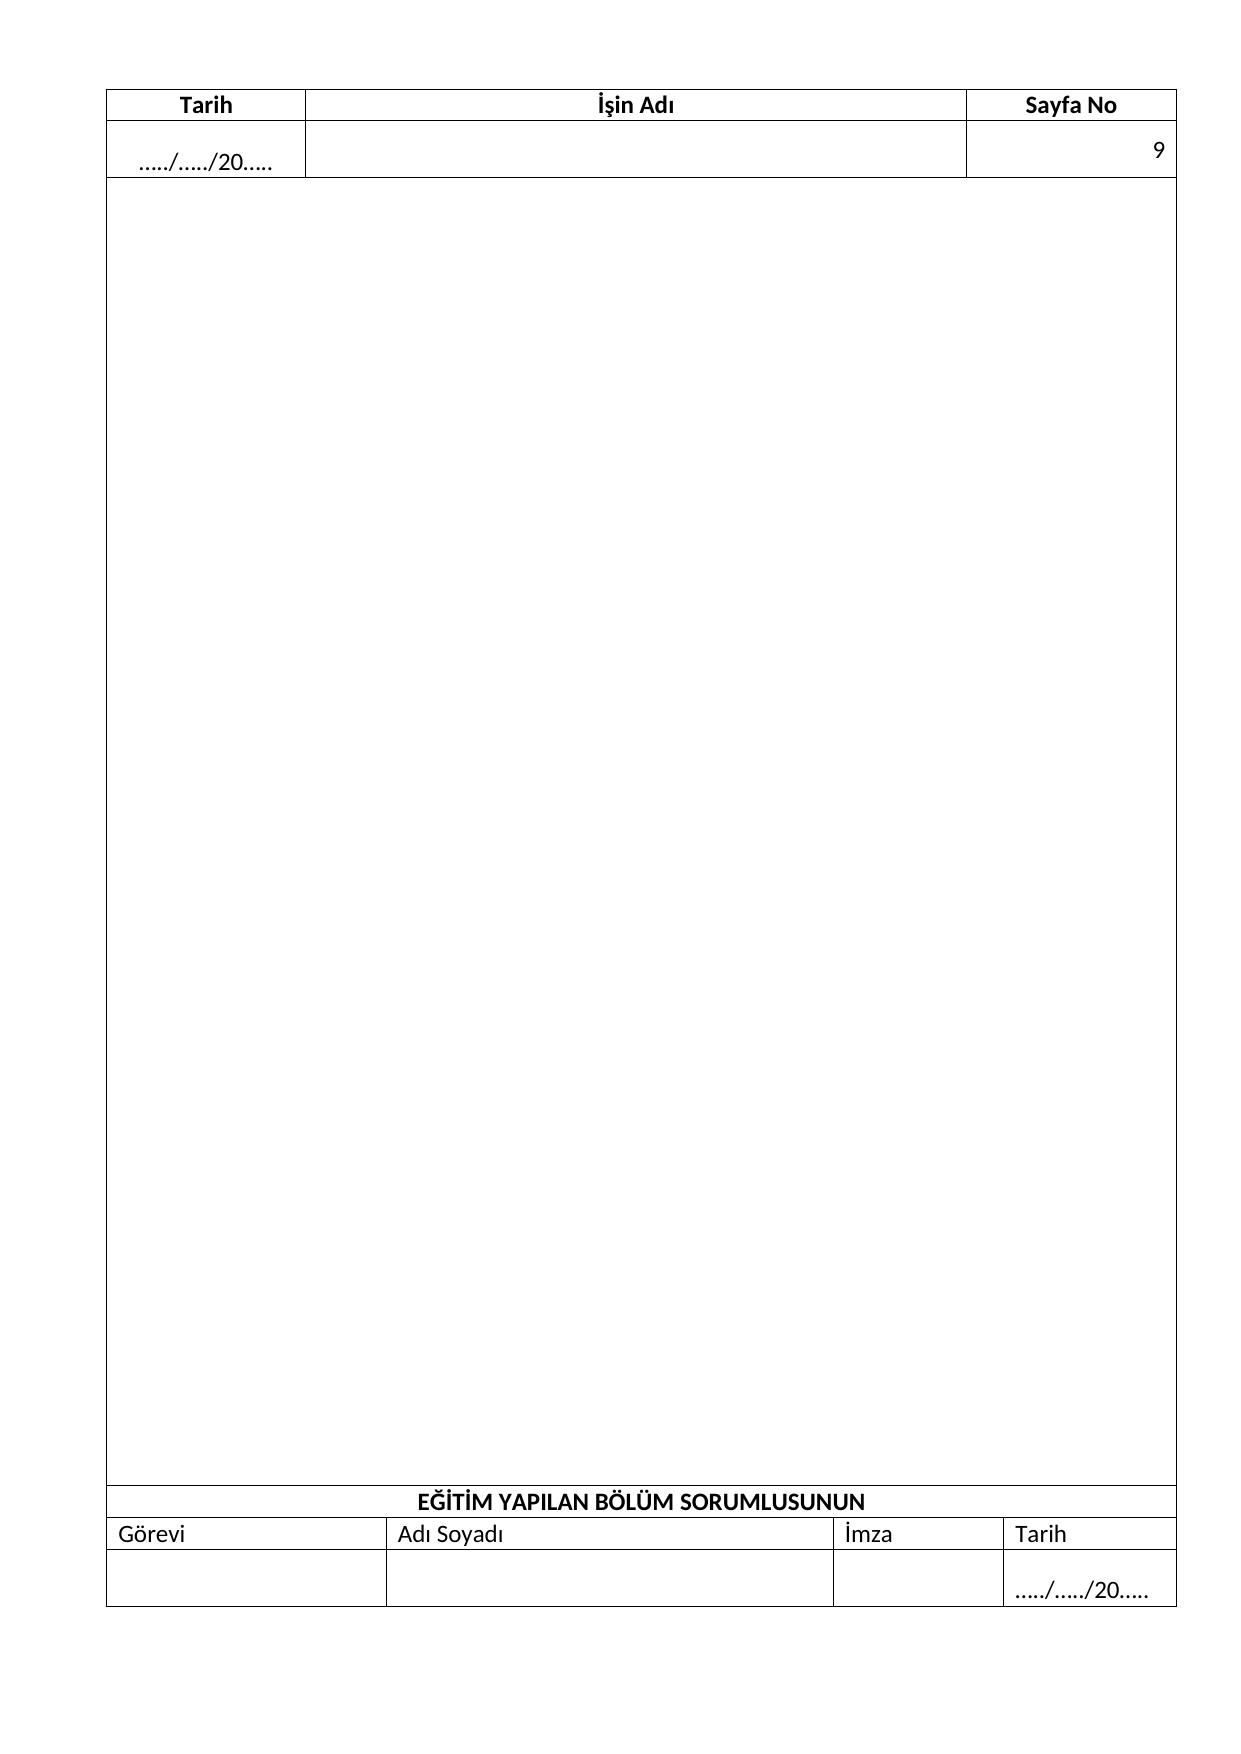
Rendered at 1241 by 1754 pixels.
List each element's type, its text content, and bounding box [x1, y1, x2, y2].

table_cell [387, 1550, 833, 1606]
table_cell [834, 1550, 1003, 1606]
table_cell …../…../20….. [1004, 1550, 1176, 1606]
table_cell Tarih [1004, 1518, 1176, 1548]
table_cell …../…../20….. [107, 121, 305, 177]
table_cell EĞİTİM YAPILAN BÖLÜM SORUMLUSUNUN [107, 1486, 1176, 1517]
table_cell İmza [834, 1518, 1003, 1548]
table_cell [107, 178, 1176, 1485]
table_cell Adı Soyadı [387, 1518, 833, 1548]
table_cell 9 [967, 121, 1176, 177]
table_cell [107, 1550, 386, 1606]
table_cell Görevi [107, 1518, 386, 1548]
table_cell [306, 121, 966, 177]
table_header İşin Adı [306, 90, 966, 120]
table_header Sayfa No [967, 90, 1176, 120]
table_header Tarih [107, 90, 305, 120]
